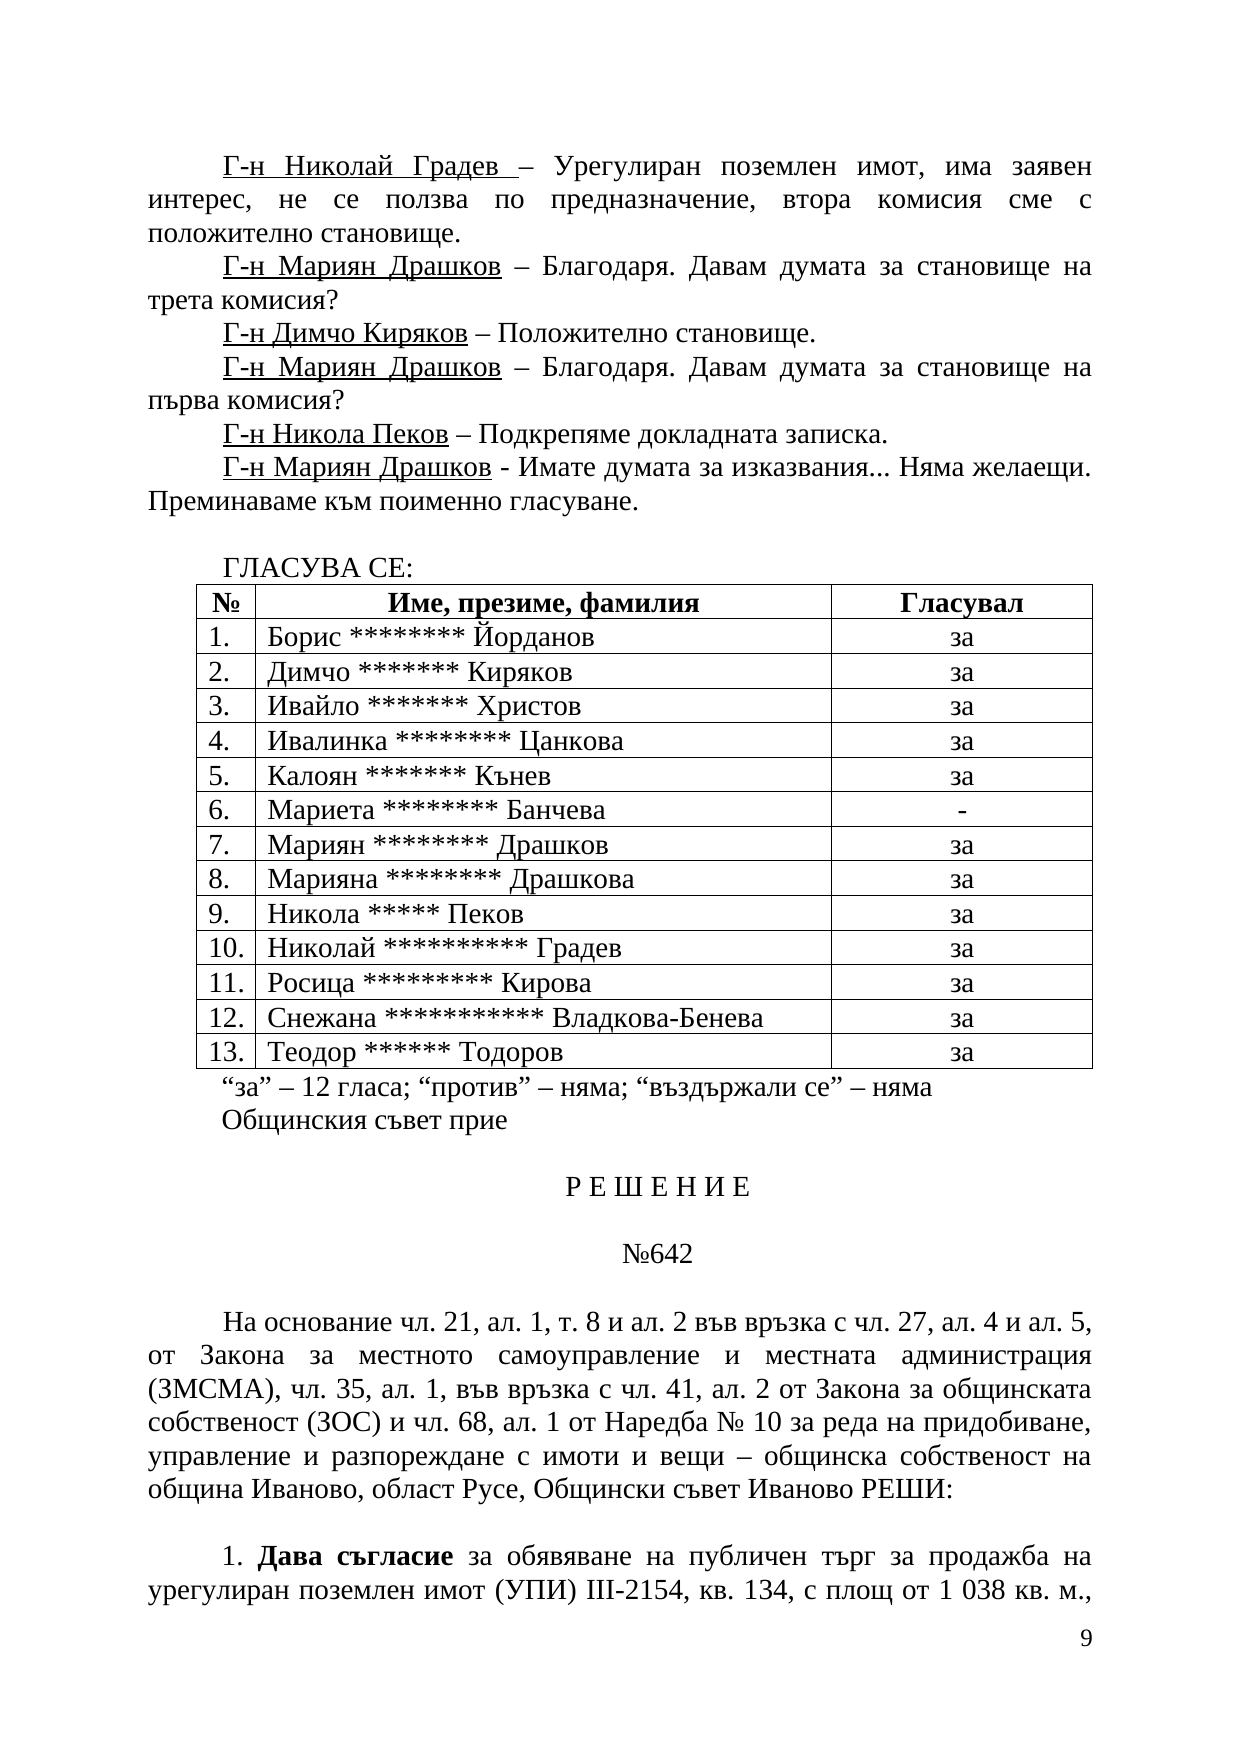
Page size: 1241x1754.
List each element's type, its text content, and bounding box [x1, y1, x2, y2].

table_cell Никола ***** Пеков [256, 896, 831, 929]
table_cell 12. [197, 1000, 255, 1033]
text На основание чл. 21, ал. 1, т. 8 и ал. 2 във връзка с чл. 27, ал. 4 и ал. 5, от Закона за местното самоуправление и местната администрация (ЗМСМА), чл. 35, ал. 1, във връзка с чл. 41, ал. 2 от Закона за общинската собственост (ЗОС) и чл. 68, ал. 1 от Наредба № 10 за реда на придобиване, управление и разпореждане с имоти и вещи – общинска собственост на община Иваново, област Русе, Общински съвет Иваново РЕШИ: [148, 1304, 1093, 1505]
table_cell за [832, 861, 1092, 895]
table_cell 11. [197, 965, 255, 999]
text Г-н Димчо Киряков – Положително становище. [148, 315, 1093, 349]
table_cell за [832, 965, 1092, 999]
table_cell 2. [197, 654, 255, 687]
text №642 [148, 1237, 1093, 1270]
table_cell Марияна ******** Драшкова [256, 861, 831, 895]
table_cell 9. [197, 896, 255, 929]
table_cell 4. [197, 723, 255, 757]
table_cell Мариян ******** Драшков [256, 827, 831, 860]
text Г-н Никола Пеков – Подкрепяме докладната записка. [148, 416, 1093, 449]
table_cell Ивалинка ******** Цанкова [256, 723, 831, 757]
table_header Гласувал [832, 585, 1092, 618]
table_cell 5. [197, 758, 255, 791]
table_cell Борис ******** Йорданов [256, 619, 831, 653]
text Общинския съвет прие [148, 1102, 1093, 1136]
table_cell Росица ********* Кирова [256, 965, 831, 999]
table_cell Снежана *********** Владкова-Бенева [256, 1000, 831, 1033]
table_cell 7. [197, 827, 255, 860]
table_cell Николай ********** Градев [256, 931, 831, 964]
table_cell за [832, 619, 1092, 653]
table_cell Мариета ******** Банчева [256, 792, 831, 826]
table_cell за [832, 689, 1092, 722]
table_cell 8. [197, 861, 255, 895]
table_cell - [832, 792, 1092, 826]
text ГЛАСУВА СЕ: [148, 550, 1093, 584]
table_cell 1. [197, 619, 255, 653]
text Р Е Ш Е Н И Е [148, 1169, 1093, 1203]
text “за” – 12 гласа; “против” – няма; “въздържали се” – няма [148, 1069, 1093, 1102]
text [148, 1538, 1093, 1606]
table_cell 13. [197, 1034, 255, 1068]
table_cell 6. [197, 792, 255, 826]
table_cell Димчо ******* Киряков [256, 654, 831, 687]
text Г-н Мариян Драшков – Благодаря. Давам думата за становище на първа комисия? [148, 349, 1093, 416]
text Г-н Мариян Драшков - Имате думата за изказвания... Няма желаещи. Преминаваме към поименно гласуване. [148, 449, 1093, 517]
table_cell за [832, 827, 1092, 860]
table_cell Теодор ****** Тодоров [256, 1034, 831, 1068]
table_cell за [832, 1000, 1092, 1033]
table_header № [197, 585, 255, 618]
table_cell за [832, 758, 1092, 791]
text Г-н Николай Градев – Урегулиран поземлен имот, има заявен интерес, не се ползва по предназначение, втора комисия сме с положително становище. [148, 148, 1093, 248]
table_cell за [832, 896, 1092, 929]
table_cell Калоян ******* Кънев [256, 758, 831, 791]
table_cell за [832, 723, 1092, 757]
table_header Име, презиме, фамилия [256, 585, 831, 618]
table_cell за [832, 654, 1092, 687]
text Г-н Мариян Драшков – Благодаря. Давам думата за становище на трета комисия? [148, 248, 1093, 315]
table_cell 10. [197, 931, 255, 964]
table_cell 3. [197, 689, 255, 722]
table_cell Ивайло ******* Христов [256, 689, 831, 722]
table_cell за [832, 1034, 1092, 1068]
table_cell за [832, 931, 1092, 964]
